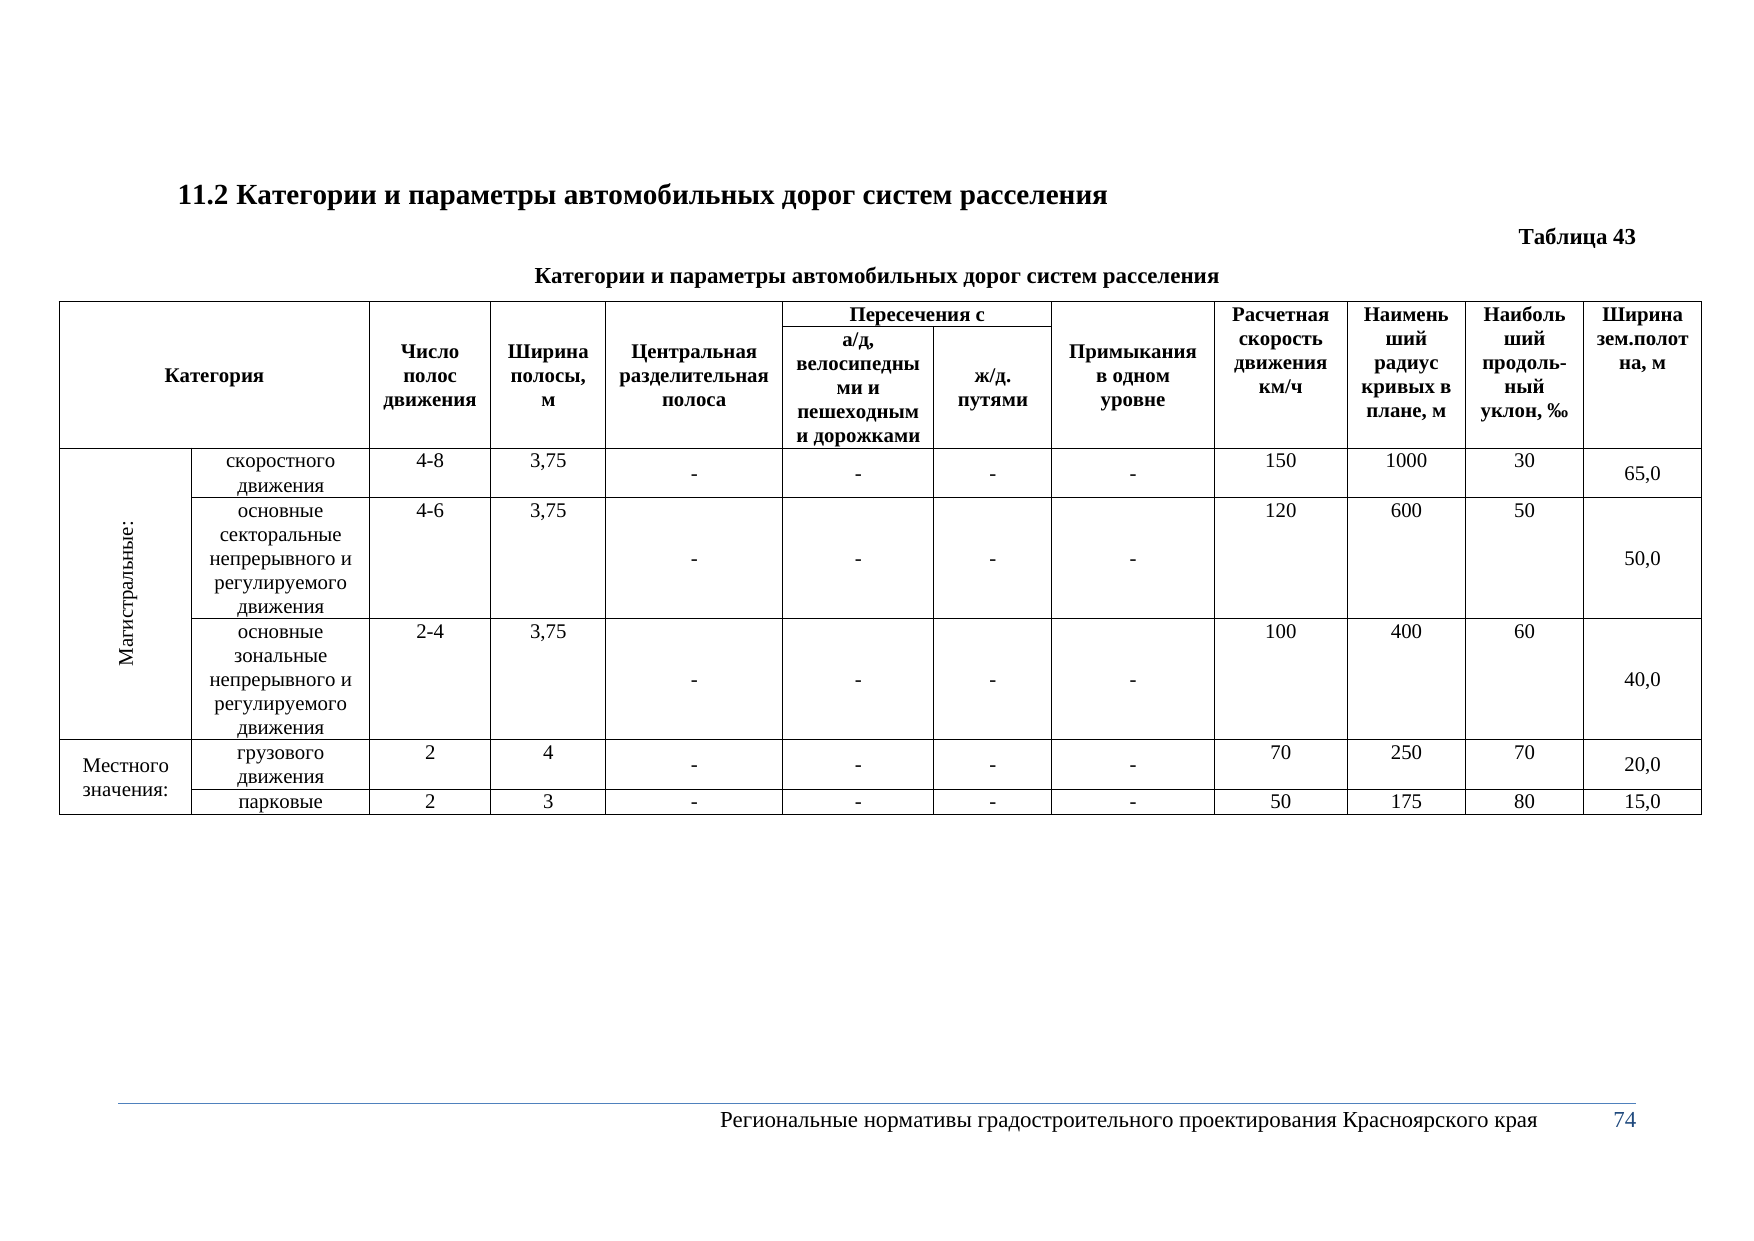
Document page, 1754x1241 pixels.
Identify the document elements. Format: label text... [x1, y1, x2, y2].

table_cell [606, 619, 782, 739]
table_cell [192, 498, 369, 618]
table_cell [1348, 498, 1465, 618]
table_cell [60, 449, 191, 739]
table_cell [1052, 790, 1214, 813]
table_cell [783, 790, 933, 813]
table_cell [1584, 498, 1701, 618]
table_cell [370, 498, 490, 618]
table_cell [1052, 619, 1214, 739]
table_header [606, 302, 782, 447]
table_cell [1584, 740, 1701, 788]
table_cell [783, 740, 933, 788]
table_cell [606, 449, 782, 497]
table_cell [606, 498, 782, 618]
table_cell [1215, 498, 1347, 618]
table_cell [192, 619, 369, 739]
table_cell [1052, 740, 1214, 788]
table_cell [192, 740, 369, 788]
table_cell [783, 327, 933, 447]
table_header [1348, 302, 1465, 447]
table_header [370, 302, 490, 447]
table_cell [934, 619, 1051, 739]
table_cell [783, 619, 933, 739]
text Таблица 43 [118, 223, 1636, 249]
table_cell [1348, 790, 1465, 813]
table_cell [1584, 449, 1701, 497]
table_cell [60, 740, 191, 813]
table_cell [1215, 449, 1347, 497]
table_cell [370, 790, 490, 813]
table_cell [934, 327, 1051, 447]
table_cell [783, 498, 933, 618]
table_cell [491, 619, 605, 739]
subtitle Категории и параметры автомобильных дорог систем расселения [118, 177, 1636, 211]
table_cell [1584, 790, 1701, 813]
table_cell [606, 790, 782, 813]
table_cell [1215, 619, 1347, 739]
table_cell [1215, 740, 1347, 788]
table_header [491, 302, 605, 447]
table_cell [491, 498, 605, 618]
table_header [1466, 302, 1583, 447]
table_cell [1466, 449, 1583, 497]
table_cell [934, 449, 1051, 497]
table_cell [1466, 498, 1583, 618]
text Категории и параметры автомобильных дорог систем расселения [118, 262, 1636, 288]
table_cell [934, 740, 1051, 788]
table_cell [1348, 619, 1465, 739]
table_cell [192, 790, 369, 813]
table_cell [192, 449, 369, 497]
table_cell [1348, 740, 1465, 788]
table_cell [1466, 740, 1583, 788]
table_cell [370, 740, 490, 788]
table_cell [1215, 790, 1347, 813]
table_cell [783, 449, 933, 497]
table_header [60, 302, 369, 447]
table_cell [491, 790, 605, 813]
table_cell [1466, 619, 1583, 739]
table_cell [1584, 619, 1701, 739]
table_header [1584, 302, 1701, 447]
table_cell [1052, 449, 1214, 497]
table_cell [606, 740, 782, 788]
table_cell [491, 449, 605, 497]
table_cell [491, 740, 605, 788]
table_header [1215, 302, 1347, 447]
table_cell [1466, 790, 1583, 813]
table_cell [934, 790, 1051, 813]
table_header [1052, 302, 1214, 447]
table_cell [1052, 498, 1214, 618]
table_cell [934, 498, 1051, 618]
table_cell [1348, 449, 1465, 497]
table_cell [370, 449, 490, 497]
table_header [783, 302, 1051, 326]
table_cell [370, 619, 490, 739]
